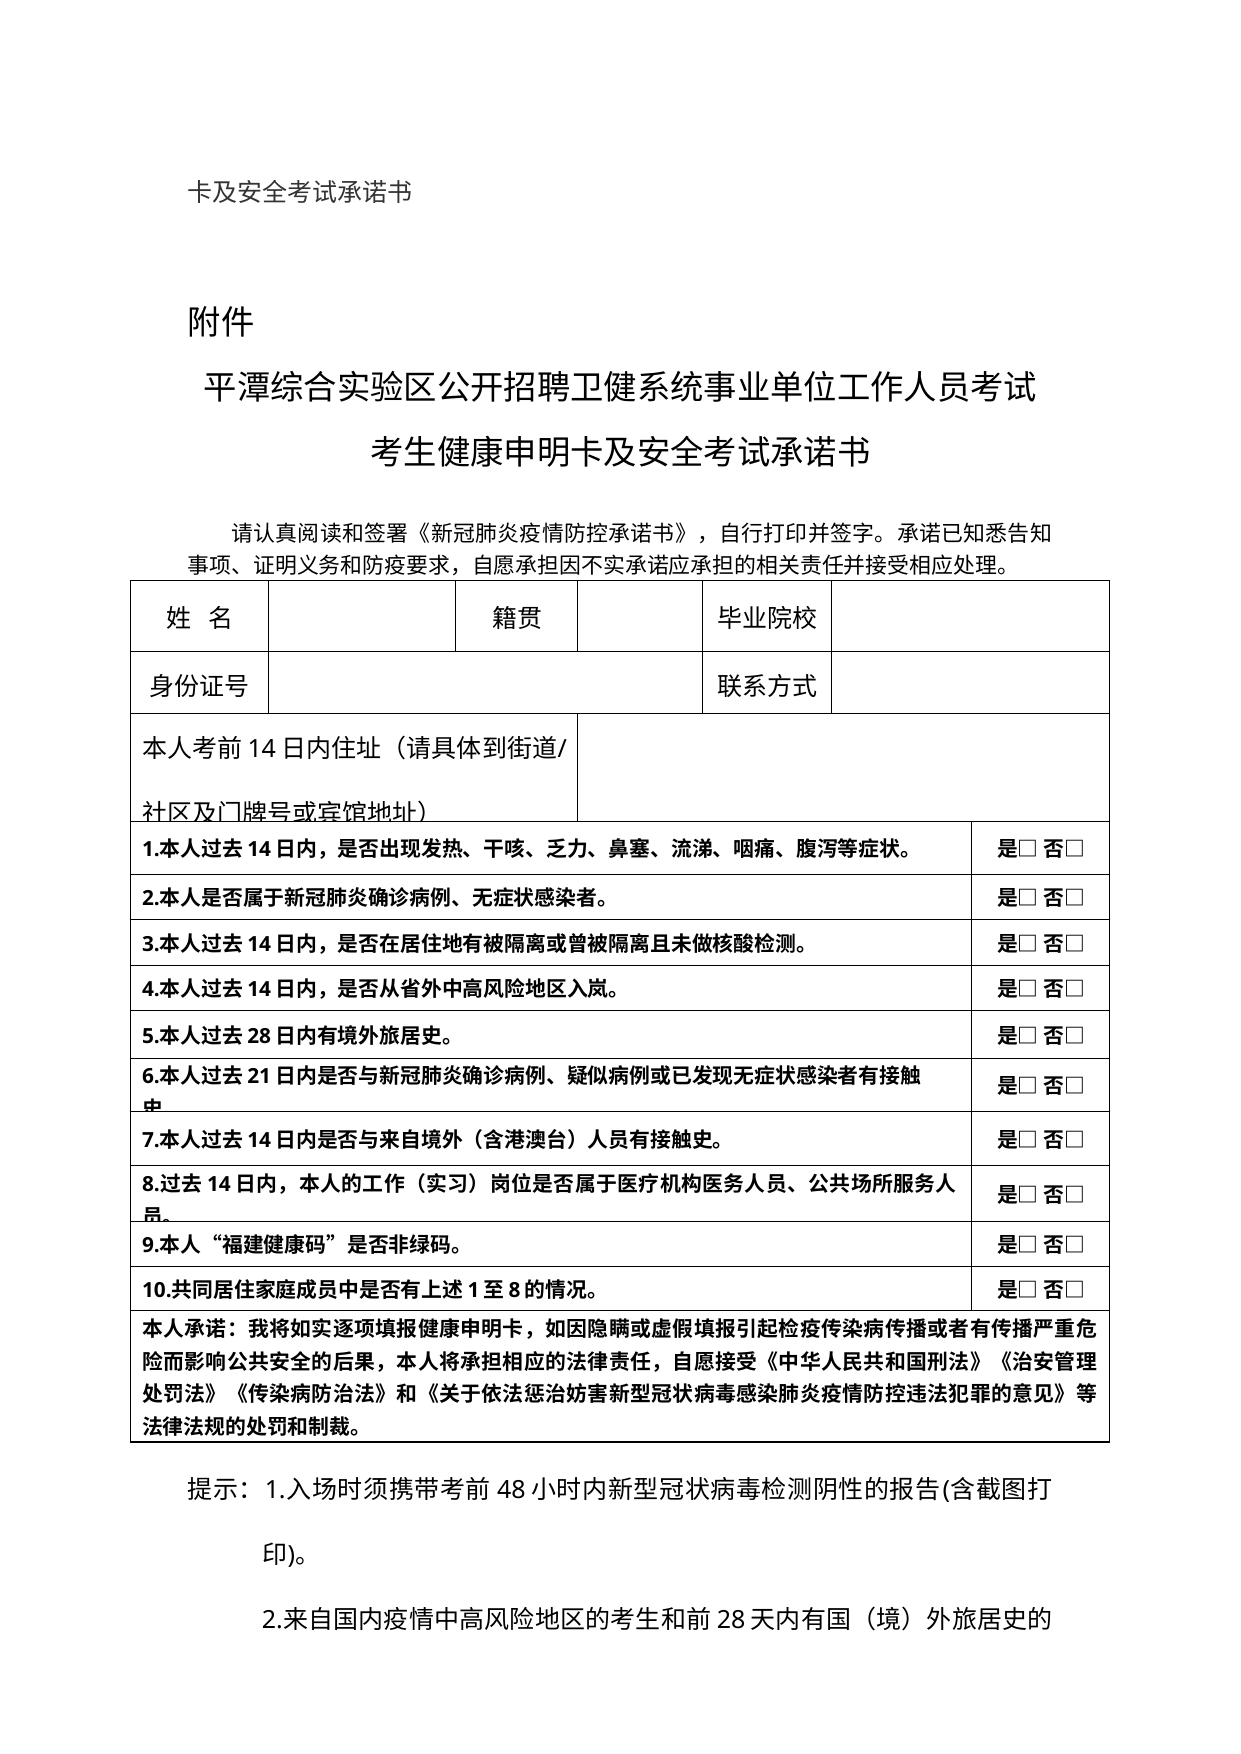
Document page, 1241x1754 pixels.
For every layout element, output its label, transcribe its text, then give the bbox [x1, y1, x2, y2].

table_header [578, 581, 702, 651]
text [187, 158, 1053, 223]
table_cell 是□ 否□ [972, 1267, 1109, 1310]
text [262, 1585, 1053, 1650]
table_cell 是□ 否□ [972, 1011, 1109, 1057]
table_cell 是□ 否□ [972, 1059, 1109, 1111]
table_cell 本人承诺：我将如实逐项填报健康申明卡，如因隐瞒或虚假填报引起检疫传染病传播或者有传播严重危险而影响公共安全的后果，本人将承担相应的法律责任，自愿接受《中华人民共和国刑法》《治安管理处罚法》《传染病防治法》和《关于依法惩治妨害新型冠状病毒感染肺炎疫情防控违法犯罪的意见》等法律法规的处罚和制裁。 [131, 1311, 1109, 1441]
table_header 毕业院校 [703, 581, 831, 651]
table_header [269, 581, 455, 651]
table_cell [269, 652, 702, 713]
table_cell 本人考前14日内住址（请具体到街道/社区及门牌号或宾馆地址） [131, 714, 577, 821]
table_cell 身份证号 [131, 652, 268, 713]
table_cell 是□ 否□ [972, 1166, 1109, 1221]
table_cell 联系方式 [703, 652, 831, 713]
table_cell 是□ 否□ [972, 966, 1109, 1009]
table_cell 5.本人过去28日内有境外旅居史。 [131, 1011, 971, 1057]
table_cell 8.过去14日内，本人的工作（实习）岗位是否属于医疗机构医务人员、公共场所服务人员。 [131, 1166, 971, 1221]
table_cell 是□ 否□ [972, 1222, 1109, 1266]
table_header 姓 名 [131, 581, 268, 651]
table_header 籍贯 [456, 581, 577, 651]
text 提示：1.入场时须携带考前48小时内新型冠状病毒检测阴性的报告(含截图打印)。 [187, 1455, 1053, 1585]
text 考生健康申明卡及安全考试承诺书 [187, 418, 1053, 483]
text 附件 [187, 288, 1053, 353]
table_cell 3.本人过去14日内，是否在居住地有被隔离或曾被隔离且未做核酸检测。 [131, 920, 971, 965]
table_cell 1.本人过去14日内，是否出现发热、干咳、乏力、鼻塞、流涕、咽痛、腹泻等症状。 [131, 822, 971, 874]
table_cell 是□ 否□ [972, 1112, 1109, 1165]
table_cell 2.本人是否属于新冠肺炎确诊病例、无症状感染者。 [131, 875, 971, 918]
text 平潭综合实验区公开招聘卫健系统事业单位工作人员考试 [187, 353, 1053, 418]
table_cell 是□ 否□ [972, 875, 1109, 918]
table_cell [832, 652, 1109, 713]
table_cell 是□ 否□ [972, 920, 1109, 965]
table_cell 6.本人过去21日内是否与新冠肺炎确诊病例、疑似病例或已发现无症状感染者有接触史。 [131, 1059, 971, 1111]
table_cell 是□ 否□ [972, 822, 1109, 874]
table_cell 9.本人“福建健康码”是否非绿码。 [131, 1222, 971, 1266]
table_header [832, 581, 1109, 651]
table_cell 4.本人过去14日内，是否从省外中高风险地区入岚。 [131, 966, 971, 1009]
table_cell [578, 714, 1109, 821]
table_cell 10.共同居住家庭成员中是否有上述1至8的情况。 [131, 1267, 971, 1310]
text 请认真阅读和签署《新冠肺炎疫情防控承诺书》，自行打印并签字。承诺已知悉告知事项、证明义务和防疫要求，自愿承担因不实承诺应承担的相关责任并接受相应处理。 [187, 515, 1053, 580]
table_cell 7.本人过去14日内是否与来自境外（含港澳台）人员有接触史。 [131, 1112, 971, 1165]
